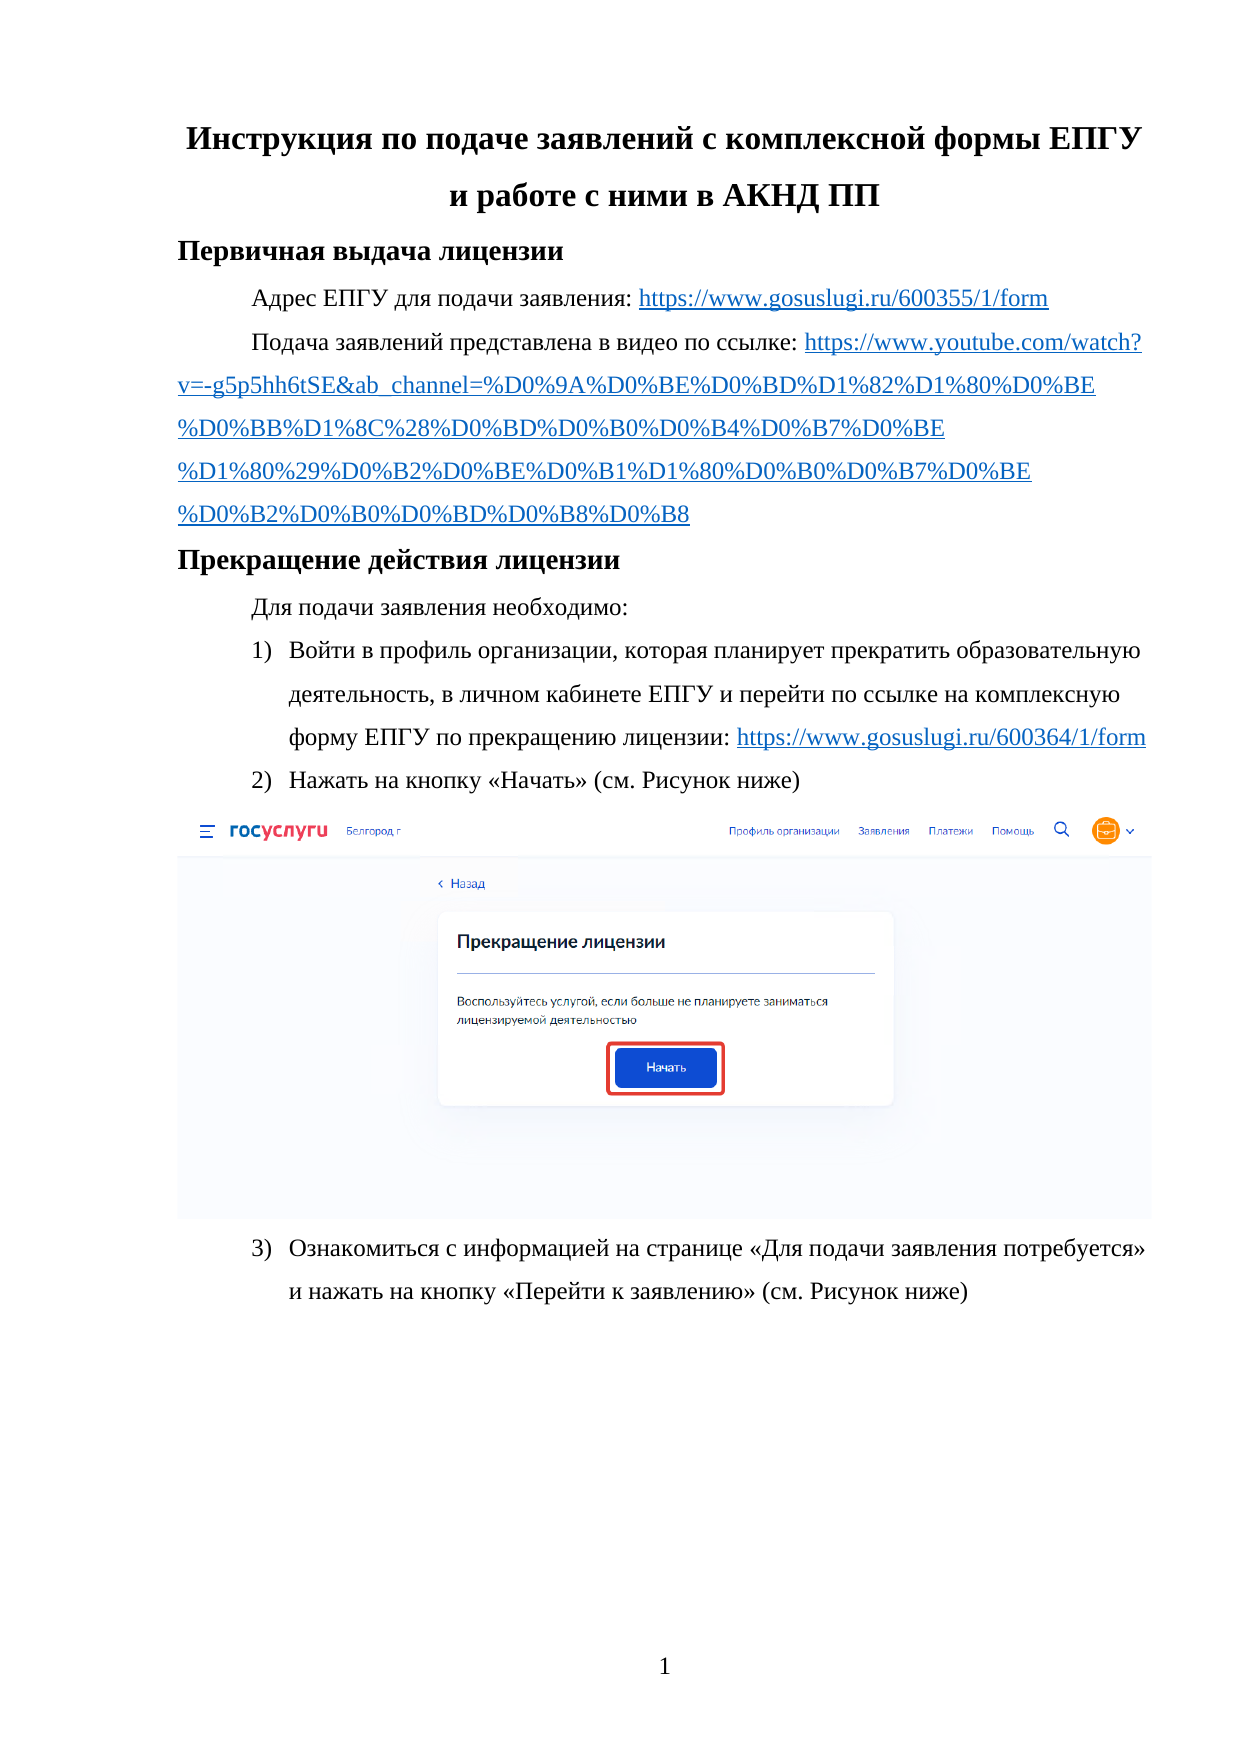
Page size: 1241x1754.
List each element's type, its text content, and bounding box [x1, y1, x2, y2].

text Адрес ЕПГУ для подачи заявления: https://www.gosuslugi.ru/600355/1/form [177, 283, 1152, 312]
list Войти в профиль организации, которая планирует прекратить образовательную деятельность, в личном кабинете ЕПГУ и перейти по ссылке на комплексную форму ЕПГУ по прекращению лицензии: https://www.gosuslugi.ru/600364/1/form [251, 636, 1152, 751]
subtitle Инструкция по подаче заявлений с комплексной формы ЕПГУ и работе с ними в АКНД ПП [177, 118, 1152, 214]
list Ознакомиться с информацией на странице «Для подачи заявления потребуется» и нажать на кнопку «Перейти к заявлению» (см. Рисунок ниже) [251, 1233, 1152, 1305]
subtitle Прекращение действия лицензии [177, 542, 1152, 576]
subtitle Первичная выдача лицензии [177, 233, 1152, 267]
list Нажать на кнопку «Начать» (см. Рисунок ниже) [251, 765, 1152, 794]
picture [177, 808, 1152, 1219]
text Подача заявлений представлена в видео по ссылке: https://www.youtube.com/watch?v=-g5p5hh6tSE&ab_channel=%D0%9A%D0%BE%D0%BD%D1%82%D1%80%D0%BE%D0%BB%D1%8C%28%D0%BD%D0%B0%D0%B4%D0%B7%D0%BE%D1%80%29%D0%B2%D0%BE%D0%B1%D1%80%D0%B0%D0%B7%D0%BE%D0%B2%D0%B0%D0%BD%D0%B8%D0%B8 [177, 327, 1152, 528]
text Для подачи заявления необходимо: [177, 592, 1152, 621]
